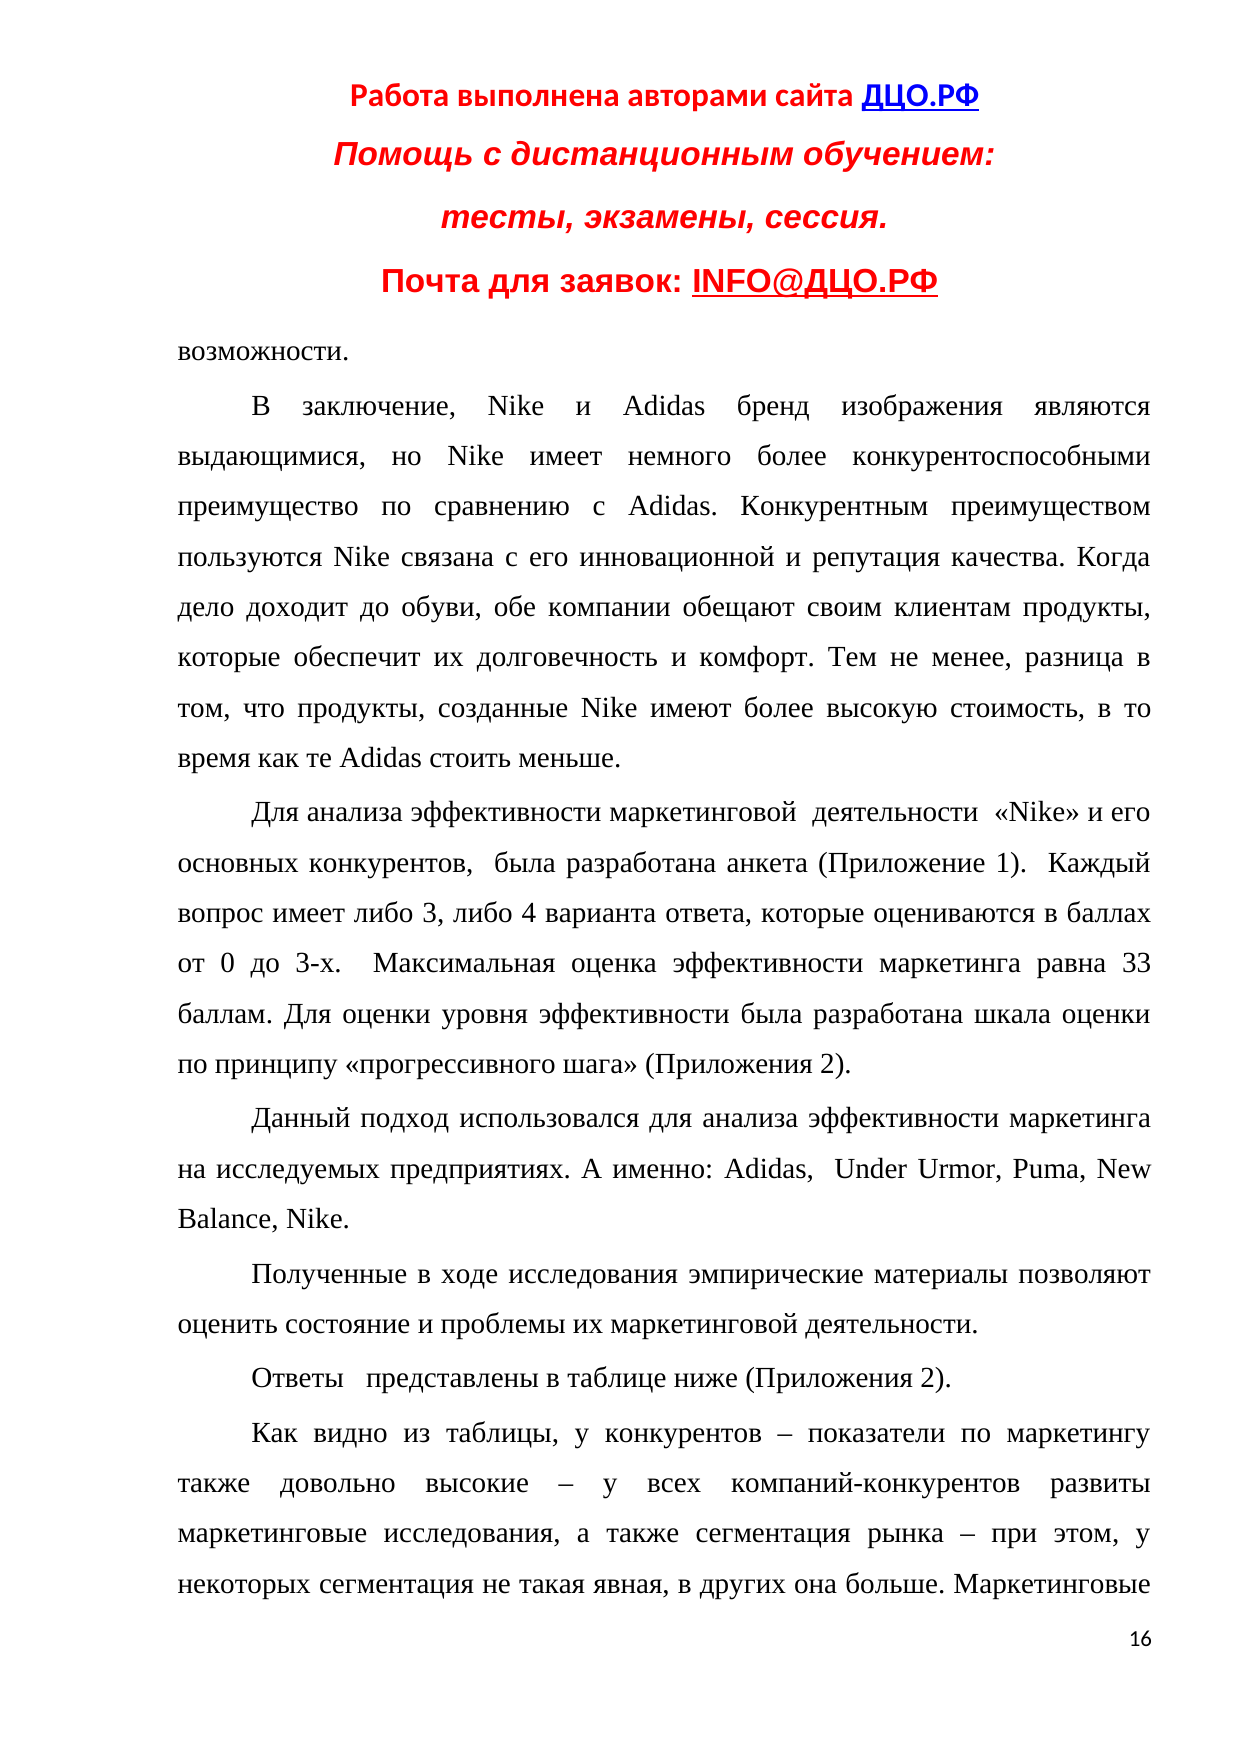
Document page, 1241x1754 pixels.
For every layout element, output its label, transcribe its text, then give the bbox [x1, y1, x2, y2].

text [177, 1415, 1152, 1599]
text В заключение, Nike и Adidas бренд изображения являются выдающимися, но Nike имеет немного более конкурентоспособными преимущество по сравнению с Adidas. Конкурентным преимуществом пользуются Nike связана с его инновационной и репутация качества. Когда дело доходит до обуви, обе компании обещают своим клиентам продукты, которые обеспечит их долговечность и комфорт. Тем не менее, разница в том, что продукты, созданные Nike имеют более высокую стоимость, в то время как те Adidas стоить меньше. [177, 388, 1152, 774]
text Данный подход использовался для анализа эффективности маркетинга на исследуемых предприятиях. А именно: Adidas, Under Urmor, Puma, New Balance, Nike. [177, 1101, 1152, 1235]
text Ответы представлены в таблице ниже (Приложения 2). [177, 1361, 1152, 1394]
text Полученные в ходе исследования эмпирические материалы позволяют оценить состояние и проблемы их маркетинговой деятельности. [177, 1256, 1152, 1339]
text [177, 333, 1152, 367]
text Для анализа эффективности маркетинговой деятельности «Nike» и его основных конкурентов, была разработана анкета (Приложение 1). Каждый вопрос имеет либо 3, либо 4 варианта ответа, которые оцениваются в баллах от 0 до 3-х. Максимальная оценка эффективности маркетинга равна 33 баллам. Для оценки уровня эффективности была разработана шкала оценки по принципу «прогрессивного шага» (Приложения 2). [177, 794, 1152, 1080]
